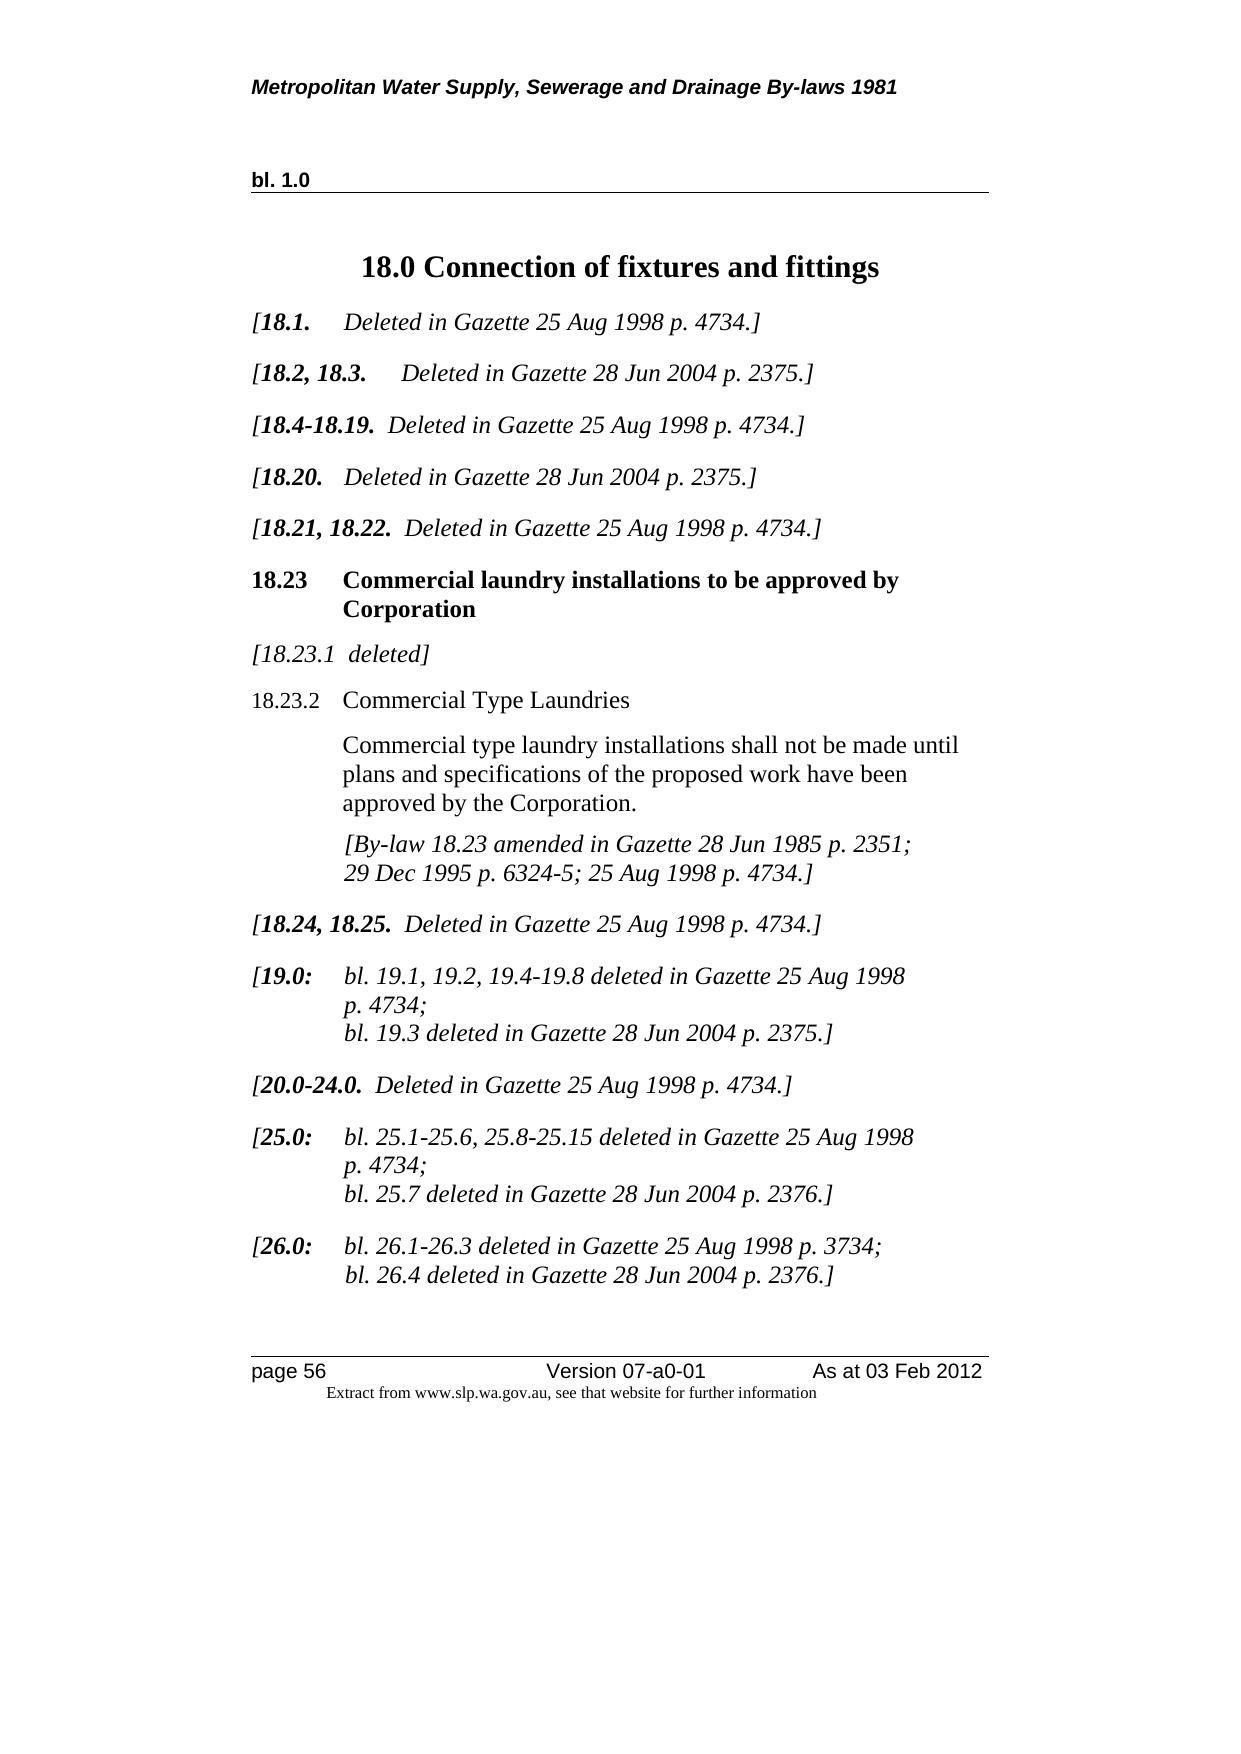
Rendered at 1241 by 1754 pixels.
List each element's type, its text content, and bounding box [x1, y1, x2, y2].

subtitle 18.23 Commercial laundry installations to be approved by Corporation [251, 565, 989, 623]
text [18.23.1 deleted] [251, 639, 989, 668]
text [20.0-24.0. Deleted in Gazette 25 Aug 1998 p. 4734.] [251, 1070, 989, 1099]
text [18.21, 18.22. Deleted in Gazette 25 Aug 1998 p. 4734.] [251, 513, 989, 542]
text [18.24, 18.25. Deleted in Gazette 25 Aug 1998 p. 4734.] [251, 909, 989, 938]
text [By-law 18.23 amended in Gazette 28 Jun 1985 p. 2351; 29 Dec 1995 p. 6324-5; 25 Aug 1998 p. 4734.] [251, 829, 989, 886]
text [18.2, 18.3. Deleted in Gazette 28 Jun 2004 p. 2375.] [251, 358, 989, 387]
text [18.1. Deleted in Gazette 25 Aug 1998 p. 4734.] [251, 307, 989, 336]
text [26.0: bl. 26.1-26.3 deleted in Gazette 25 Aug 1998 p. 3734; bl. 26.4 deleted in Gazette 28 Jun 2004 p. 2376.] [251, 1231, 989, 1288]
text Commercial type laundry installations shall not be made until plans and specifications of the proposed work have been approved by the Corporation. [251, 730, 989, 816]
text 18.23.2 Commercial Type Laundries [251, 685, 989, 713]
text [25.0: bl. 25.1-25.6, 25.8-25.15 deleted in Gazette 25 Aug 1998 p. 4734; bl. 25.7 deleted in Gazette 28 Jun 2004 p. 2376.] [251, 1122, 989, 1208]
text [18.20. Deleted in Gazette 28 Jun 2004 p. 2375.] [251, 462, 989, 491]
text [18.4-18.19. Deleted in Gazette 25 Aug 1998 p. 4734.] [251, 410, 989, 439]
text [19.0: bl. 19.1, 19.2, 19.4-19.8 deleted in Gazette 25 Aug 1998 p. 4734; bl. 19.3 deleted in Gazette 28 Jun 2004 p. 2375.] [251, 961, 989, 1047]
subtitle 18.0 Connection of fixtures and fittings [251, 248, 989, 284]
